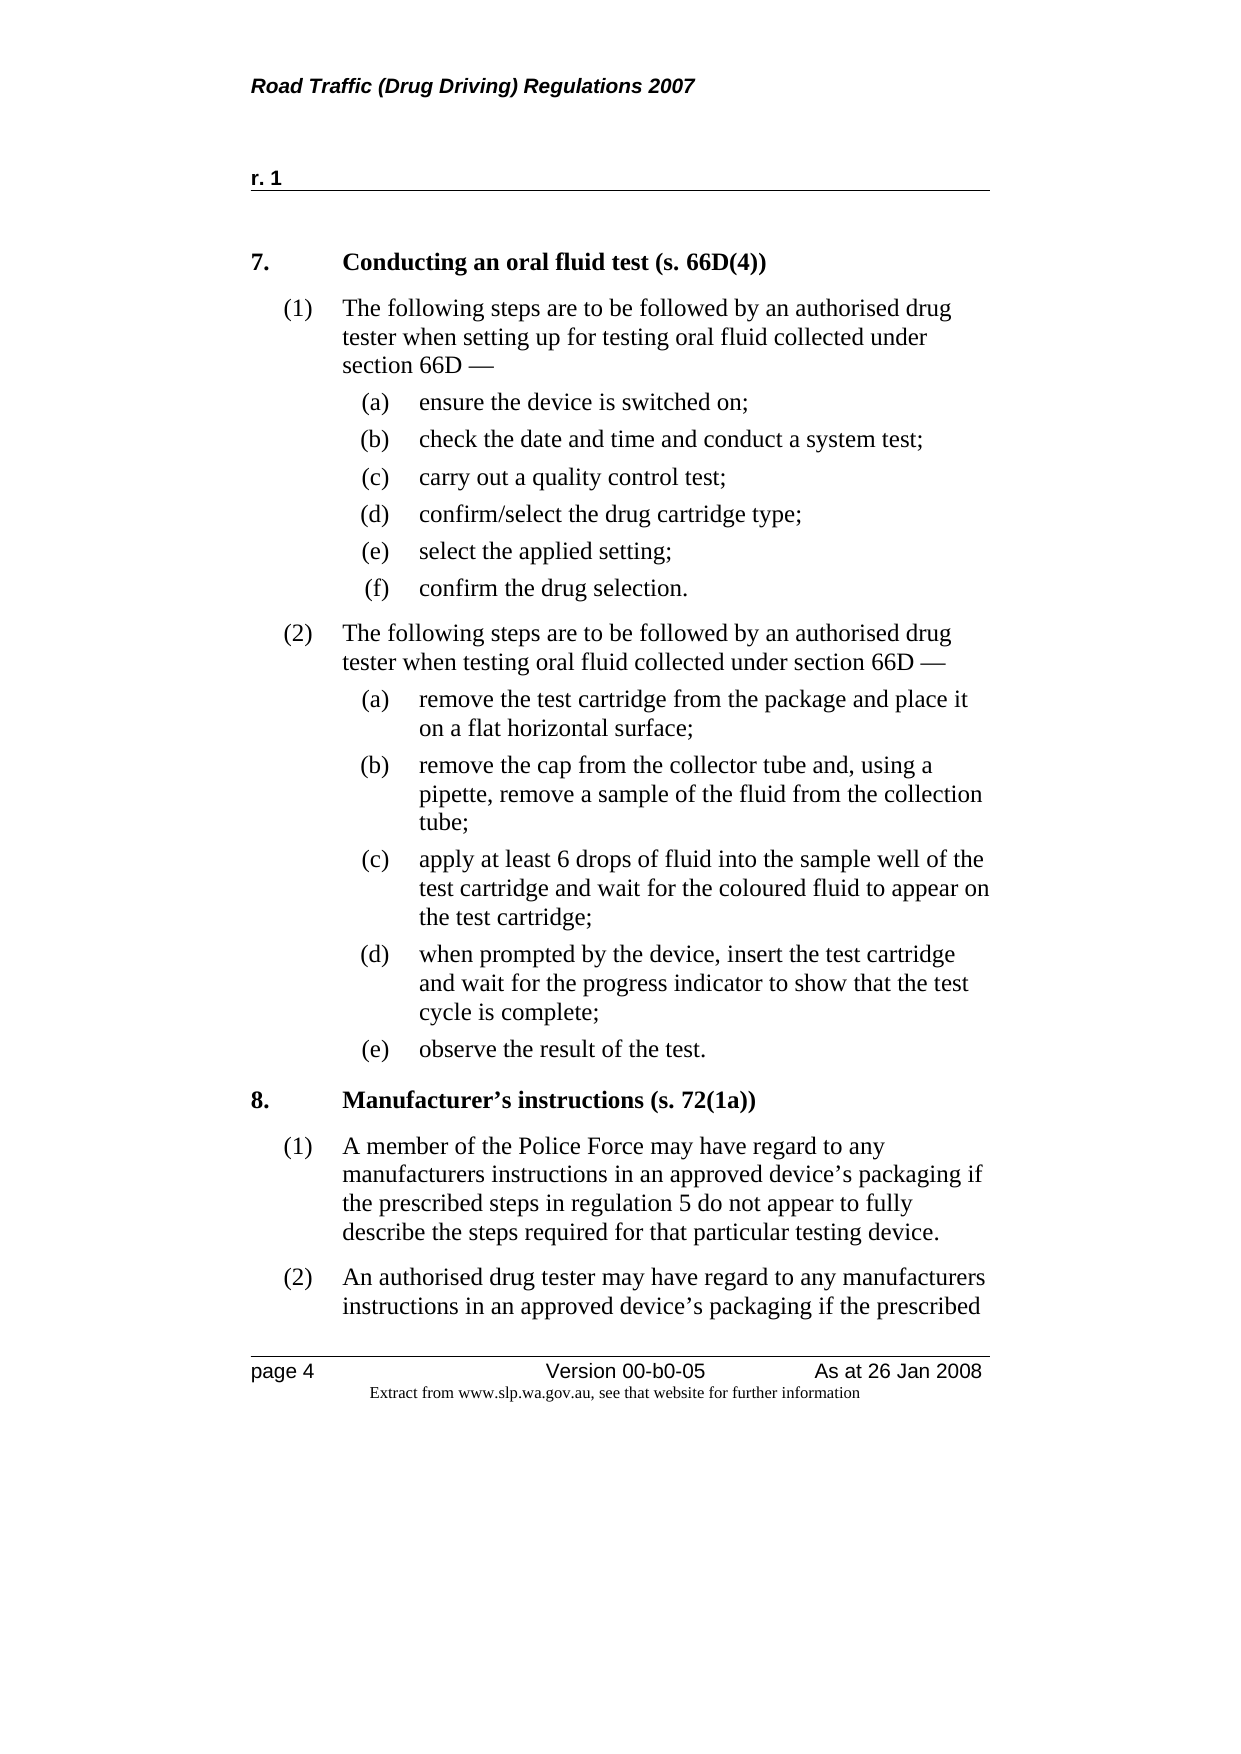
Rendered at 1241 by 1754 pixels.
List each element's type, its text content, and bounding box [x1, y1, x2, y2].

text (a) ensure the device is switched on; [251, 387, 990, 416]
text (a) remove the test cartridge from the package and place it on a flat horizontal surface; [251, 684, 990, 742]
text (f) confirm the drug selection. [251, 573, 990, 602]
subtitle 7. Conducting an oral fluid test (s. 66D(4)) [251, 247, 990, 276]
text (c) carry out a quality control test; [251, 462, 990, 490]
text (b) remove the cap from the collector tube and, using a pipette, remove a sample of the fluid from the collection tube; [251, 750, 990, 836]
text (e) select the applied setting; [251, 536, 990, 564]
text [251, 1262, 990, 1320]
text (d) when prompted by the device, insert the test cartridge and wait for the progress indicator to show that the test cycle is complete; [251, 939, 990, 1025]
text (2) The following steps are to be followed by an authorised drug tester when testing oral fluid collected under section 66D — [251, 618, 990, 676]
text (1) A member of the Police Force may have regard to any manufacturers instructions in an approved device’s packaging if the prescribed steps in regulation 5 do not appear to fully describe the steps required for that particular testing device. [251, 1131, 990, 1246]
text (e) observe the result of the test. [251, 1034, 990, 1062]
text (b) check the date and time and conduct a system test; [251, 424, 990, 453]
text (c) apply at least 6 drops of fluid into the sample well of the test cartridge and wait for the coloured fluid to appear on the test cartridge; [251, 844, 990, 931]
subtitle 8. Manufacturer’s instructions (s. 72(1a)) [251, 1085, 990, 1114]
text (d) confirm/select the drug cartridge type; [251, 499, 990, 527]
text (1) The following steps are to be followed by an authorised drug tester when setting up for testing oral fluid collected under section 66D — [251, 293, 990, 379]
